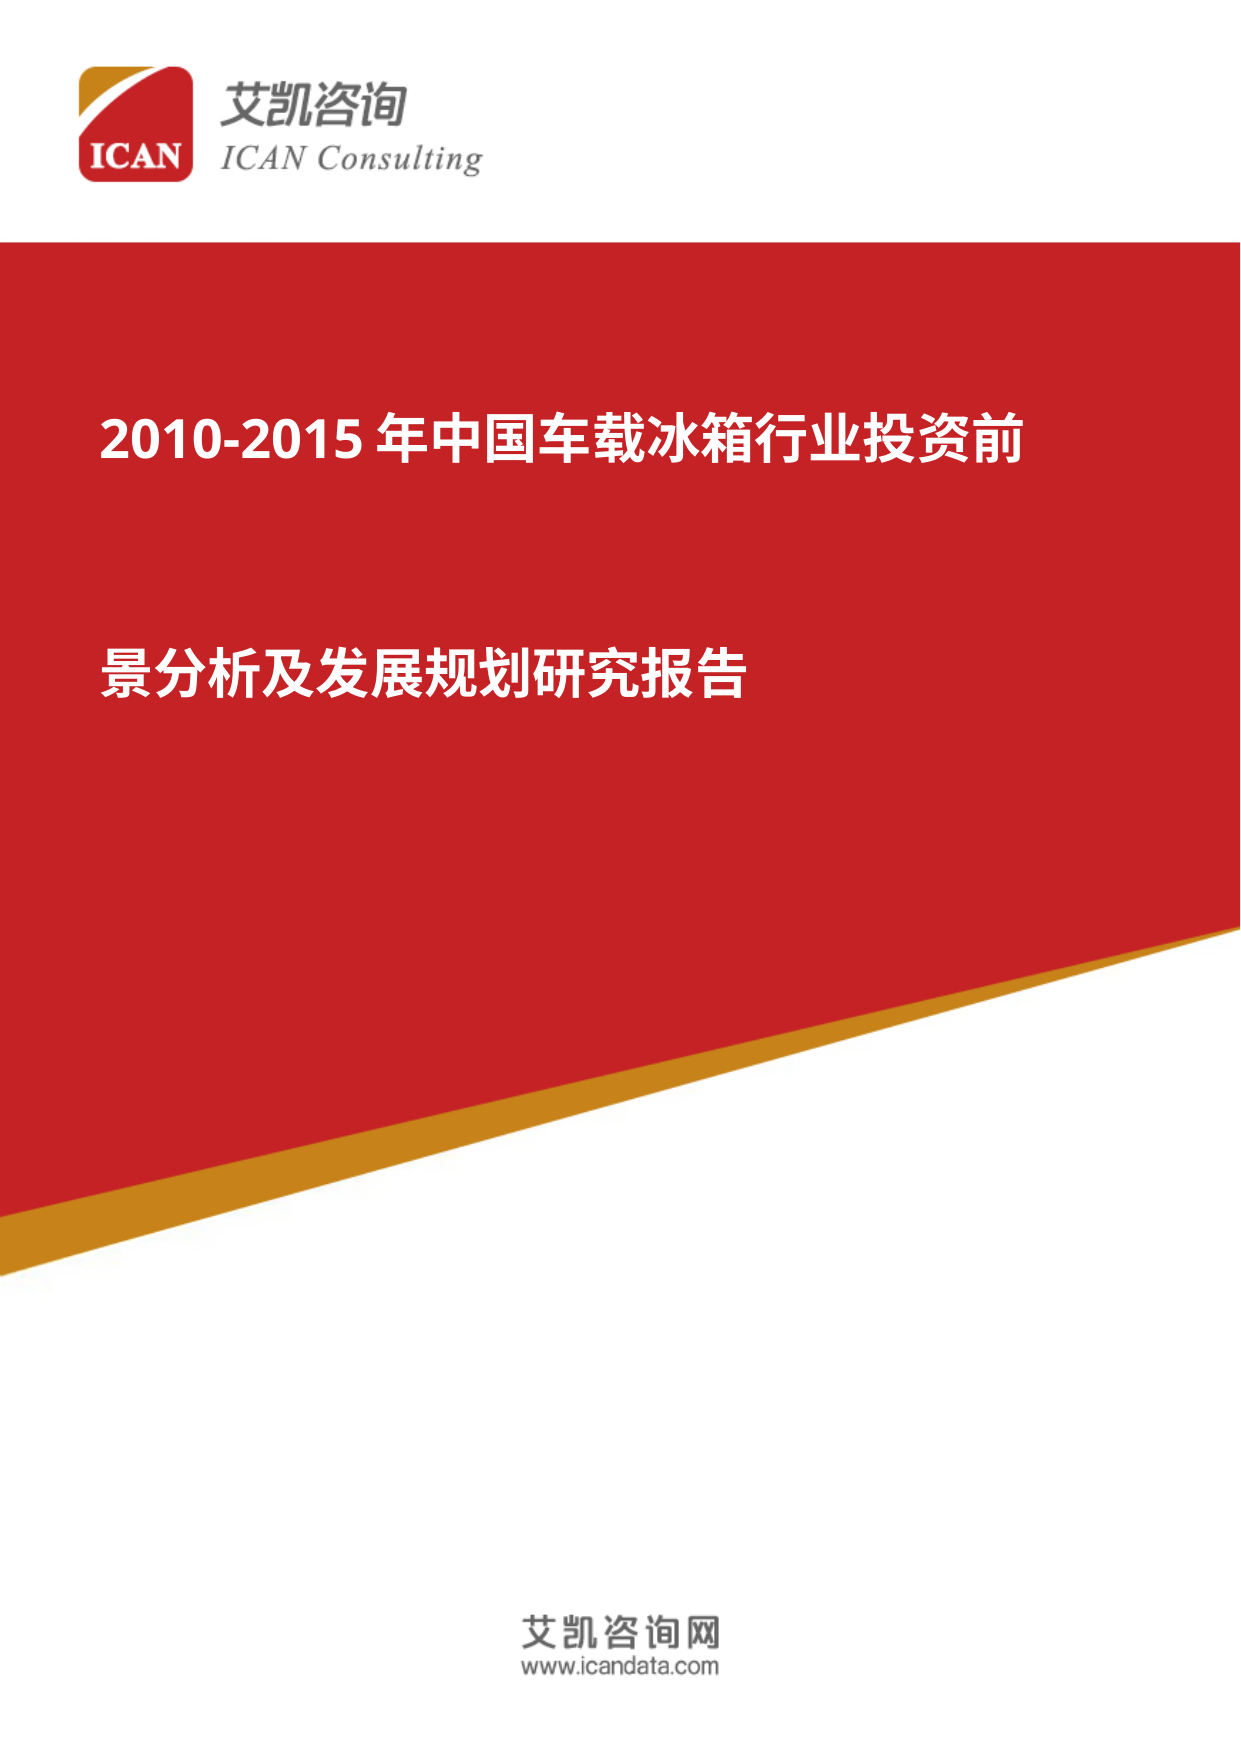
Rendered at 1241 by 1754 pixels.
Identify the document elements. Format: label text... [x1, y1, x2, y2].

subtitle 2010-2015年中国车载冰箱行业投资前景分析及发展规划研究报告 [99, 386, 1053, 718]
picture [0, 5, 1241, 1754]
